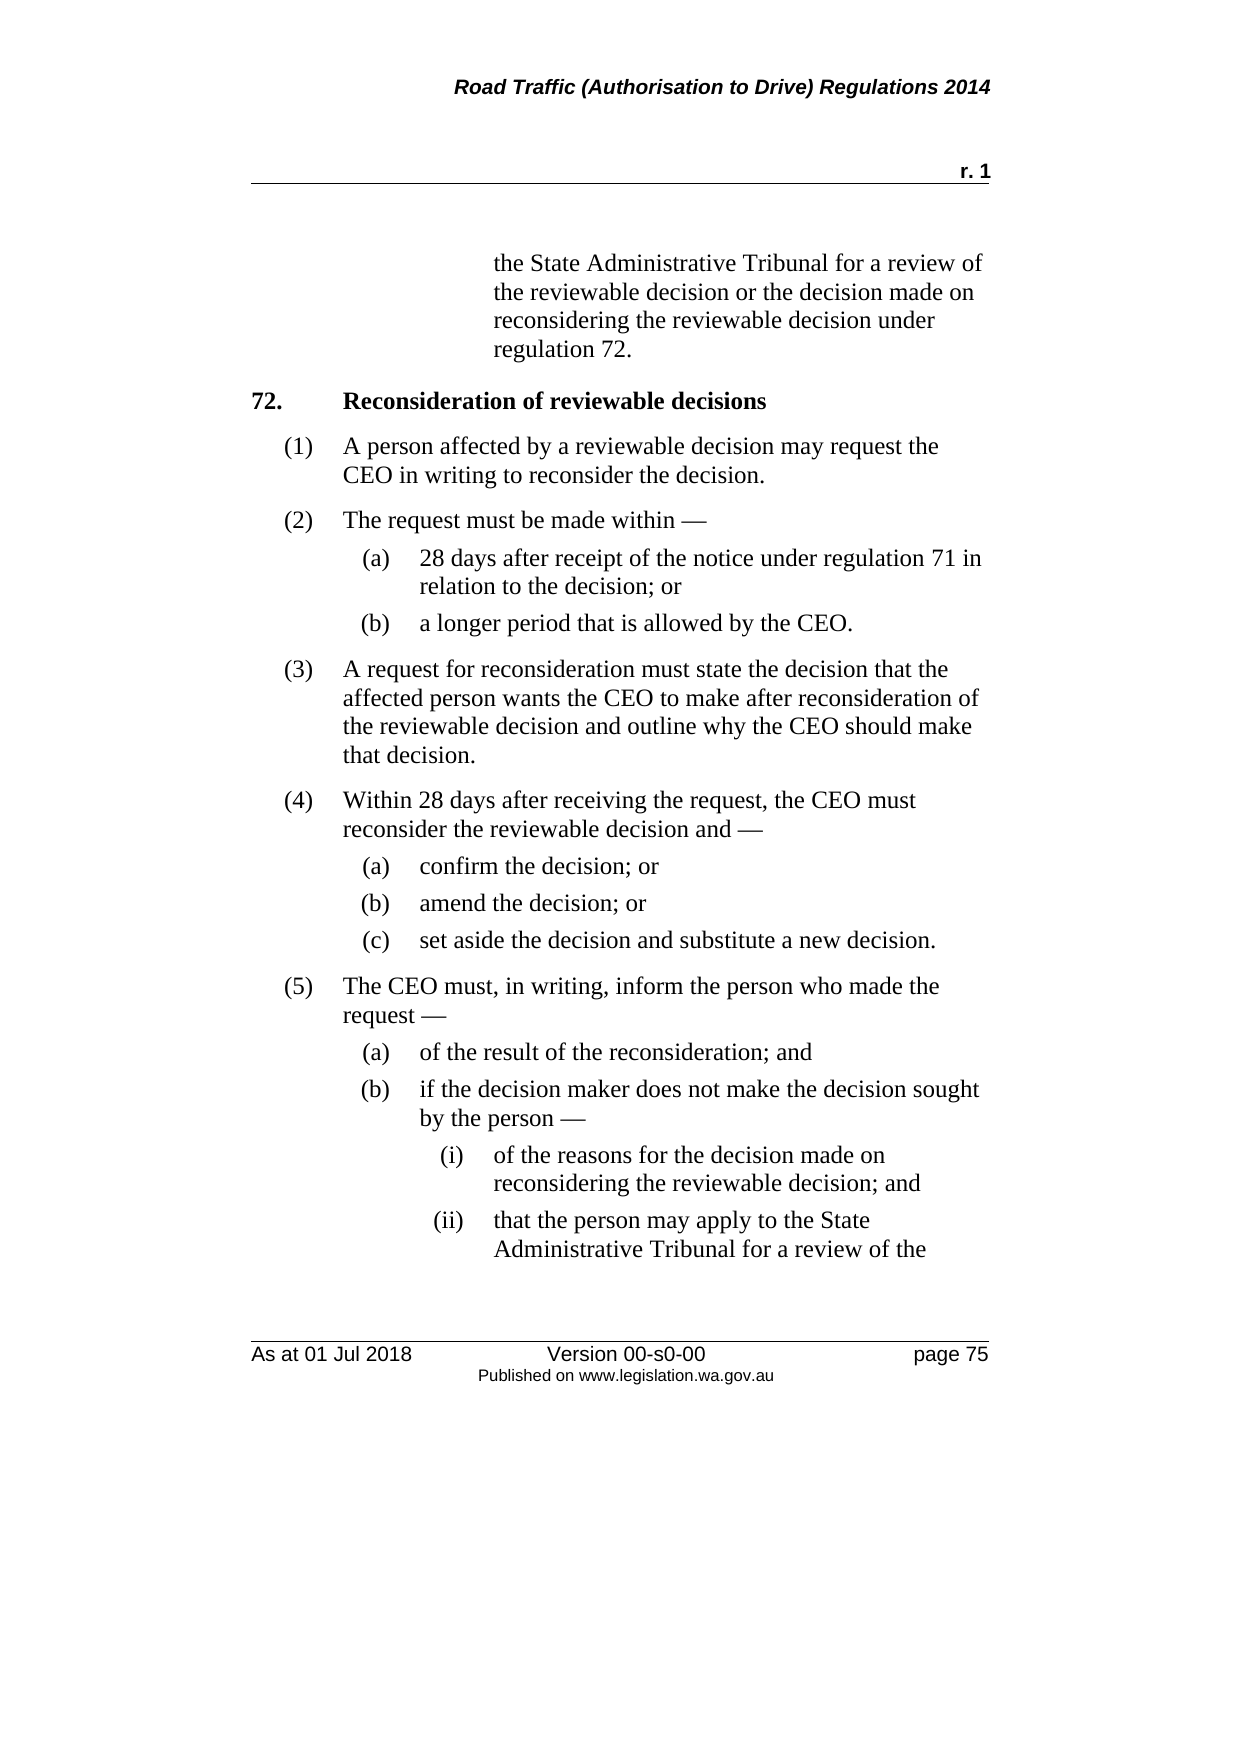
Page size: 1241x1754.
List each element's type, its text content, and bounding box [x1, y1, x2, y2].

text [251, 248, 989, 363]
subtitle 72. Reconsideration of reviewable decisions [251, 386, 989, 415]
text (1) A person affected by a reviewable decision may request the CEO in writing to reconsider the decision. [251, 431, 989, 489]
text (a) 28 days after receipt of the notice under regulation 71 in relation to the decision; or [251, 543, 989, 600]
text (c) set aside the decision and substitute a new decision. [251, 926, 989, 954]
text (i) of the reasons for the decision made on reconsidering the reviewable decision; and [251, 1140, 989, 1197]
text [251, 1206, 989, 1263]
text (5) The CEO must, in writing, inform the person who made the request — [251, 971, 989, 1028]
text (b) if the decision maker does not make the decision sought by the person — [251, 1074, 989, 1131]
text (a) of the result of the reconsideration; and [251, 1037, 989, 1066]
text (3) A request for reconsideration must state the decision that the affected person wants the CEO to make after reconsideration of the reviewable decision and outline why the CEO should make that decision. [251, 654, 989, 769]
text (2) The request must be made within — [251, 506, 989, 534]
text (b) a longer period that is allowed by the CEO. [251, 608, 989, 637]
text (a) confirm the decision; or [251, 851, 989, 880]
text (b) amend the decision; or [251, 888, 989, 917]
text (4) Within 28 days after receiving the request, the CEO must reconsider the reviewable decision and — [251, 786, 989, 843]
